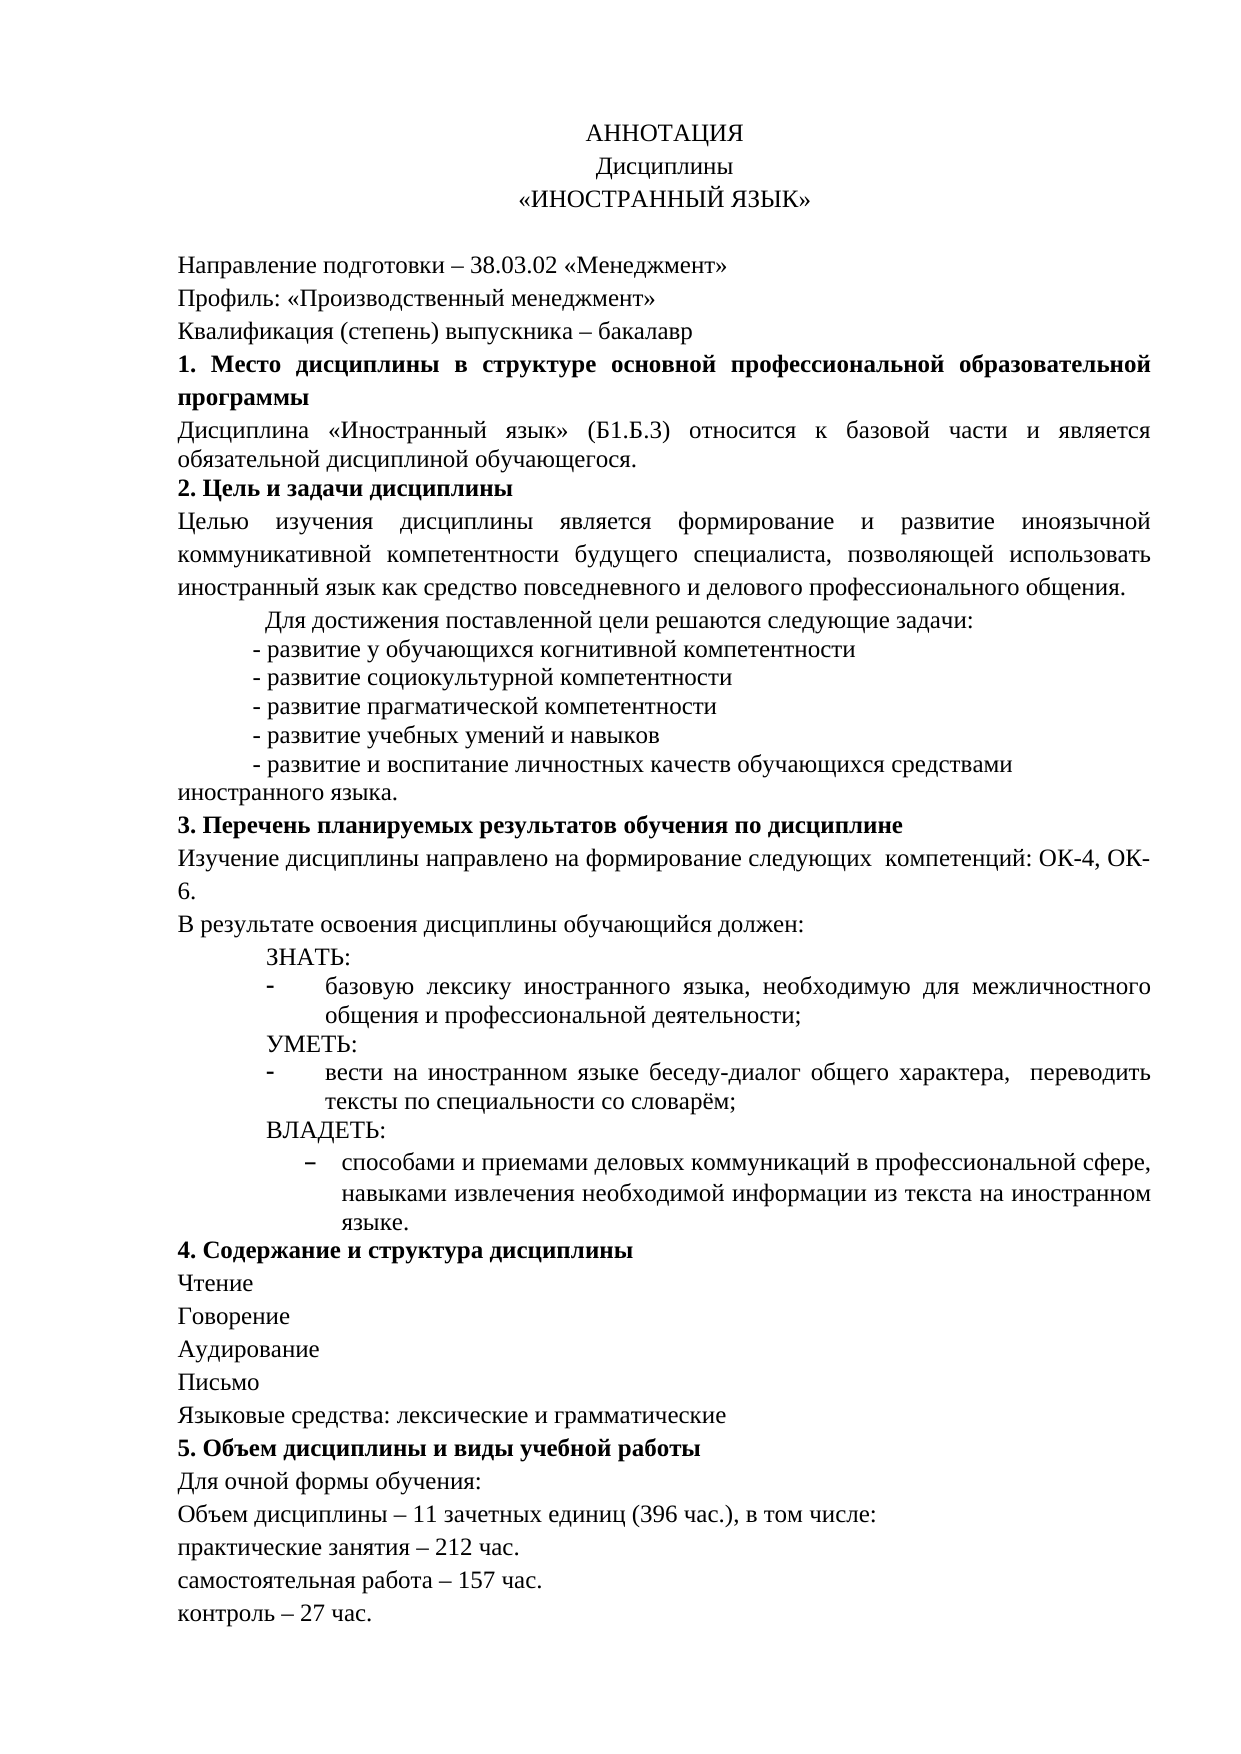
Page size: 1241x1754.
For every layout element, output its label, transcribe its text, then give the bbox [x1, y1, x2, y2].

text Объем дисциплины – 11 зачетных единиц (396 час.), в том числе: [177, 1499, 1152, 1528]
text 3. Перечень планируемых результатов обучения по дисциплине [177, 810, 1152, 839]
text практические занятия – 212 час. [177, 1532, 1152, 1561]
text Целью изучения дисциплины является формирование и развитие иноязычной коммуникативной компетентности будущего специалиста, позволяющей использовать иностранный язык как средство повседневного и делового профессионального общения. [177, 506, 1152, 601]
text Языковые средства: лексические и грамматические [177, 1400, 1152, 1429]
list базовую лексику иностранного языка, необходимую для межличностного общения и профессиональной деятельности; [266, 971, 1152, 1029]
text - развитие у обучающихся когнитивной компетентности [177, 634, 1152, 662]
text 5. Объем дисциплины и виды учебной работы [177, 1433, 1152, 1462]
text ЗНАТЬ: [177, 942, 1152, 971]
text Аудирование [177, 1334, 1152, 1363]
text Для очной формы обучения: [177, 1466, 1152, 1495]
text - развитие прагматической компетентности [177, 691, 1152, 720]
text ВЛАДЕТЬ: [177, 1115, 1152, 1144]
text иностранного языка. [177, 777, 1152, 806]
text 2. Цель и задачи дисциплины [177, 473, 1152, 502]
text Чтение [177, 1268, 1152, 1297]
text В результате освоения дисциплины обучающийся должен: [177, 909, 1152, 938]
text Квалификация (степень) выпускника – бакалавр [177, 316, 1152, 345]
text 4. Содержание и структура дисциплины [177, 1235, 1152, 1264]
text 1. Место дисциплины в структуре основной профессиональной образовательной программы [177, 349, 1152, 411]
text самостоятельная работа – 157 час. [177, 1566, 1152, 1594]
text УМЕТЬ: [177, 1029, 1152, 1057]
text Изучение дисциплины направлено на формирование следующих компетенций: ОК-4, ОК-6. [177, 843, 1152, 905]
text АННОТАЦИЯ [177, 118, 1152, 147]
text - развитие учебных умений и навыков [177, 720, 1152, 749]
text Направление подготовки – 38.03.02 «Менеджмент» [177, 250, 1152, 279]
text - развитие социокультурной компетентности [177, 662, 1152, 691]
text Дисциплины [177, 151, 1152, 180]
text - развитие и воспитание личностных качеств обучающихся средствами [177, 749, 1152, 777]
list вести на иностранном языке беседу-диалог общего характера, переводить тексты по специальности со словарём; [266, 1057, 1152, 1115]
text Профиль: «Производственный менеджмент» [177, 283, 1152, 312]
text Дисциплина «Иностранный язык» (Б1.Б.3) относится к базовой части и является обязательной дисциплиной обучающегося. [177, 415, 1152, 473]
text Письмо [177, 1367, 1152, 1396]
list способами и приемами деловых коммуникаций в профессиональной сфере, навыками извлечения необходимой информации из текста на иностранном языке. [304, 1144, 1152, 1235]
text «ИНОСТРАННЫЙ ЯЗЫК» [177, 184, 1152, 213]
text Для достижения поставленной цели решаются следующие задачи: [177, 605, 1152, 634]
text контроль – 27 час. [177, 1598, 1152, 1627]
text Говорение [177, 1301, 1152, 1330]
